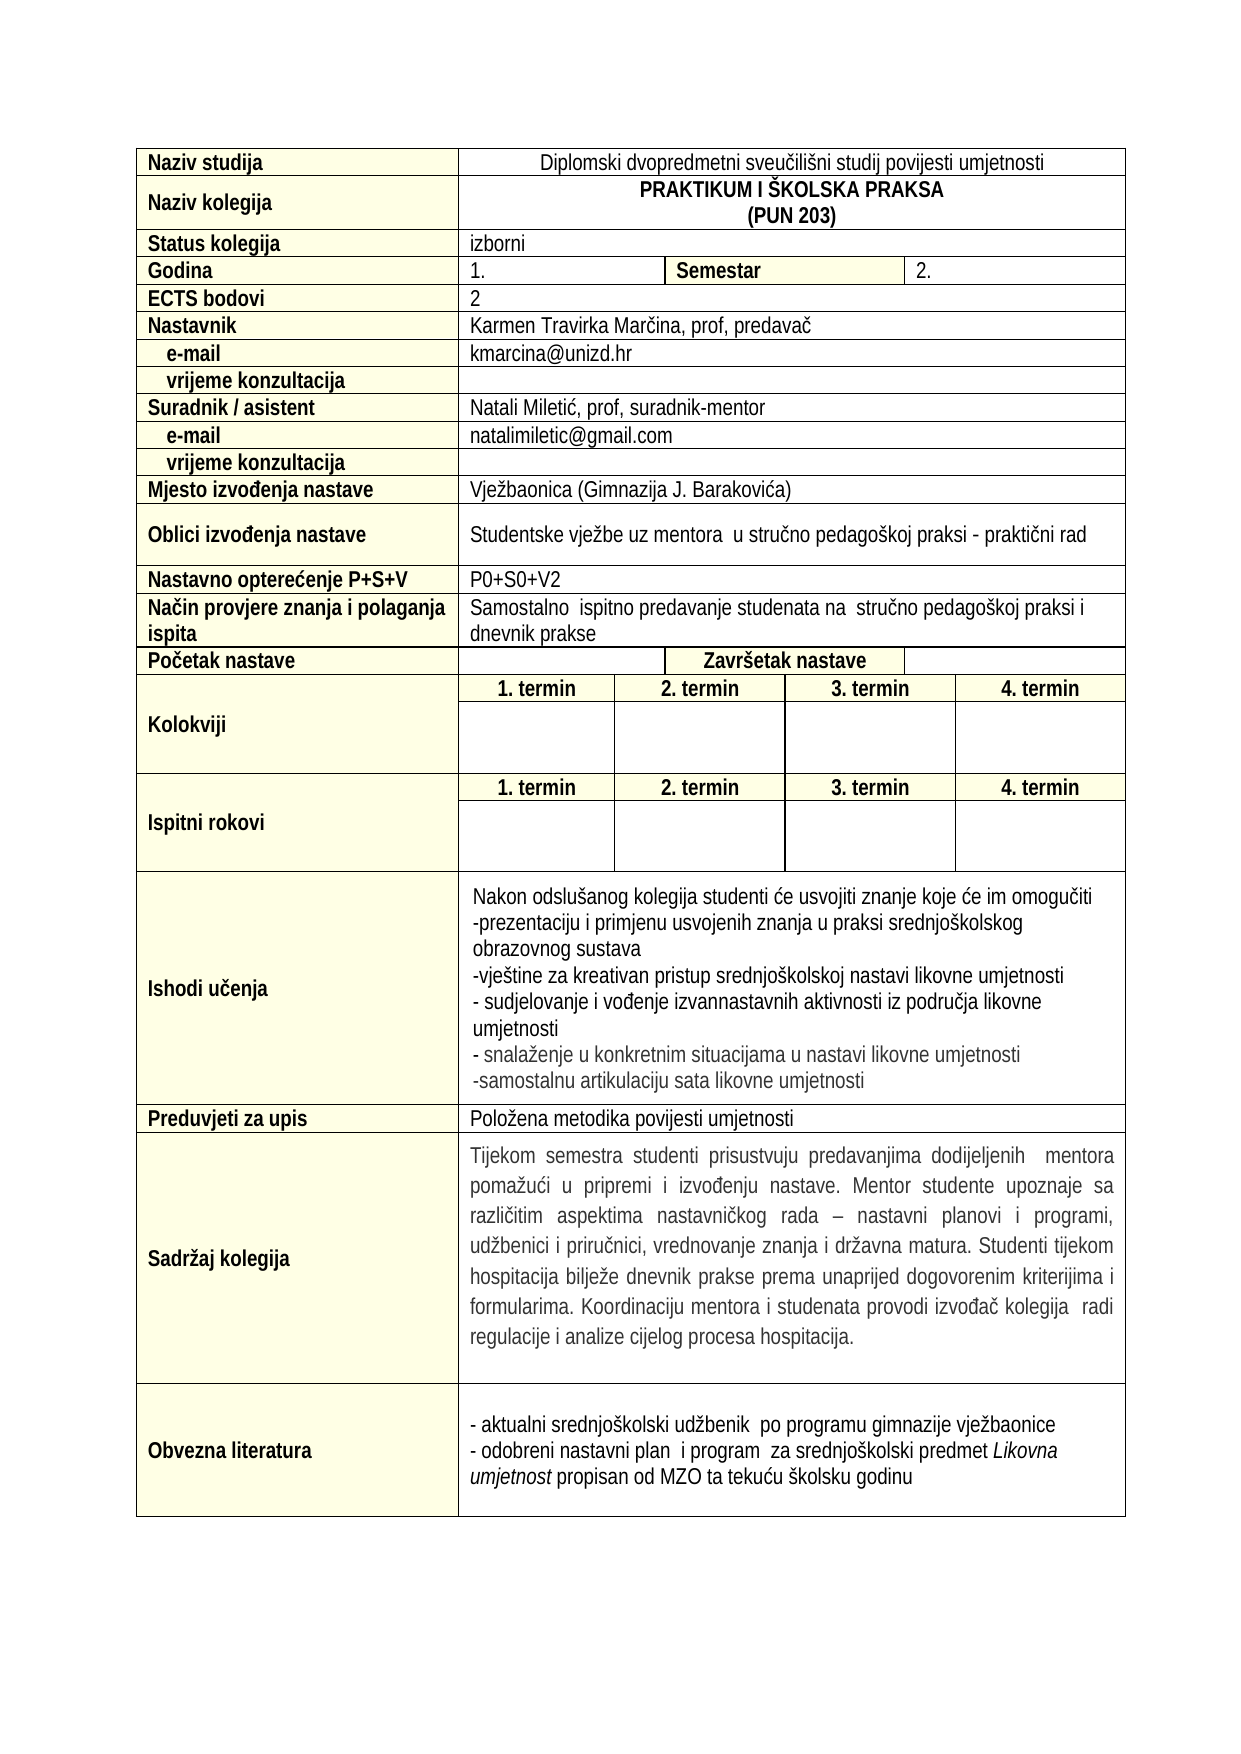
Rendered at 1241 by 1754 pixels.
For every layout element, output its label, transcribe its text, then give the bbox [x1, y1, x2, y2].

table_cell Ispitni rokovi [137, 774, 458, 871]
table_cell Oblici izvođenja nastave [137, 504, 458, 565]
table_cell Natali Miletić, prof, suradnik-mentor [459, 394, 1125, 421]
table_cell Karmen Travirka Marčina, prof, predavač [459, 312, 1125, 338]
table_cell Mjesto izvođenja nastave [137, 476, 458, 503]
table_header Diplomski dvopredmetni sveučilišni studij povijesti umjetnosti [459, 149, 1125, 175]
table_cell vrijeme konzultacija [137, 367, 458, 393]
table_cell Kolokviji [137, 675, 458, 773]
table_header Naziv studija [137, 149, 458, 175]
table_cell Status kolegija [137, 230, 458, 256]
table_cell [459, 801, 614, 871]
table_cell [459, 449, 1125, 475]
table_cell 2. [905, 257, 1125, 284]
table_cell kmarcina@unizd.hr [459, 340, 1125, 366]
table_cell - aktualni srednjoškolski udžbenik po programu gimnazije vježbaonice - odobreni nastavni plan i program za srednjoškolski predmet Likovna umjetnost propisan od MZO ta tekuću školsku godinu [459, 1384, 1125, 1516]
table_cell Suradnik / asistent [137, 394, 458, 421]
table_cell Tijekom semestra studenti prisustvuju predavanjima dodijeljenih mentora pomažući u pripremi i izvođenju nastave. Mentor studente upoznaje sa različitim aspektima nastavničkog rada – nastavni planovi i programi, udžbenici i priručnici, vrednovanje znanja i državna matura. Studenti tijekom hospitacija bilježe dnevnik prakse prema unaprijed dogovorenim kriterijima i formularima. Koordinaciju mentora i studenata provodi izvođač kolegija radi regulacije i analize cijelog procesa hospitacija. [459, 1133, 1125, 1383]
table_cell Nastavno opterećenje P+S+V [137, 566, 458, 593]
table_cell Vježbaonica (Gimnazija J. Barakovića) [459, 476, 1125, 503]
table_cell 2. termin [615, 675, 784, 701]
table_cell 1. termin [459, 675, 614, 701]
table_cell [956, 801, 1125, 871]
table_cell Nastavnik [137, 312, 458, 338]
table_cell 3. termin [786, 774, 955, 800]
table_cell e-mail [137, 422, 458, 448]
table_cell Studentske vježbe uz mentora u stručno pedagoškoj praksi - praktični rad [459, 504, 1125, 565]
table_cell Ishodi učenja [137, 872, 458, 1104]
table_cell 1. termin [459, 774, 614, 800]
table_cell Nakon odslušanog kolegija studenti će usvojiti znanje koje će im omogučiti -prezentaciju i primjenu usvojenih znanja u praksi srednjoškolskog obrazovnog sustava -vještine za kreativan pristup srednjoškolskoj nastavi likovne umjetnosti - sudjelovanje i vođenje izvannastavnih aktivnosti iz područja likovne umjetnosti - snalaženje u konkretnim situacijama u nastavi likovne umjetnosti -samostalnu artikulaciju sata likovne umjetnosti [459, 872, 1125, 1104]
table_cell [459, 367, 1125, 393]
table_cell [905, 648, 1125, 674]
table_cell P0+S0+V2 [459, 566, 1125, 593]
table_cell [956, 702, 1125, 773]
table_cell [786, 801, 955, 871]
table_cell [615, 702, 784, 773]
table_cell 2. termin [615, 774, 784, 800]
table_cell [615, 801, 784, 871]
table_cell Naziv kolegija [137, 176, 458, 229]
table_cell Semestar [666, 257, 904, 284]
table_cell Početak nastave [137, 648, 458, 674]
table_cell [459, 702, 614, 773]
table_cell natalimiletic@gmail.com [459, 422, 1125, 448]
table_cell [786, 702, 955, 773]
table_cell Preduvjeti za upis [137, 1105, 458, 1132]
table_cell PRAKTIKUM I ŠKOLSKA PRAKSA (PUN 203) [459, 176, 1125, 229]
table_cell Položena metodika povijesti umjetnosti [459, 1105, 1125, 1132]
table_cell Sadržaj kolegija [137, 1133, 458, 1383]
table_cell 2 [459, 285, 1125, 311]
table_cell 3. termin [786, 675, 955, 701]
table_cell Obvezna literatura [137, 1384, 458, 1516]
table_cell e-mail [137, 340, 458, 366]
table_cell izborni [459, 230, 1125, 256]
table_cell 4. termin [956, 675, 1125, 701]
table_cell Način provjere znanja i polaganja ispita [137, 594, 458, 646]
table_cell Samostalno ispitno predavanje studenata na stručno pedagoškoj praksi i dnevnik prakse [459, 594, 1125, 646]
table_cell vrijeme konzultacija [137, 449, 458, 475]
table_cell Završetak nastave [666, 648, 904, 674]
table_cell [459, 648, 664, 674]
table_cell 4. termin [956, 774, 1125, 800]
table_cell Godina [137, 257, 458, 284]
table_cell 1. [459, 257, 664, 284]
table_cell ECTS bodovi [137, 285, 458, 311]
